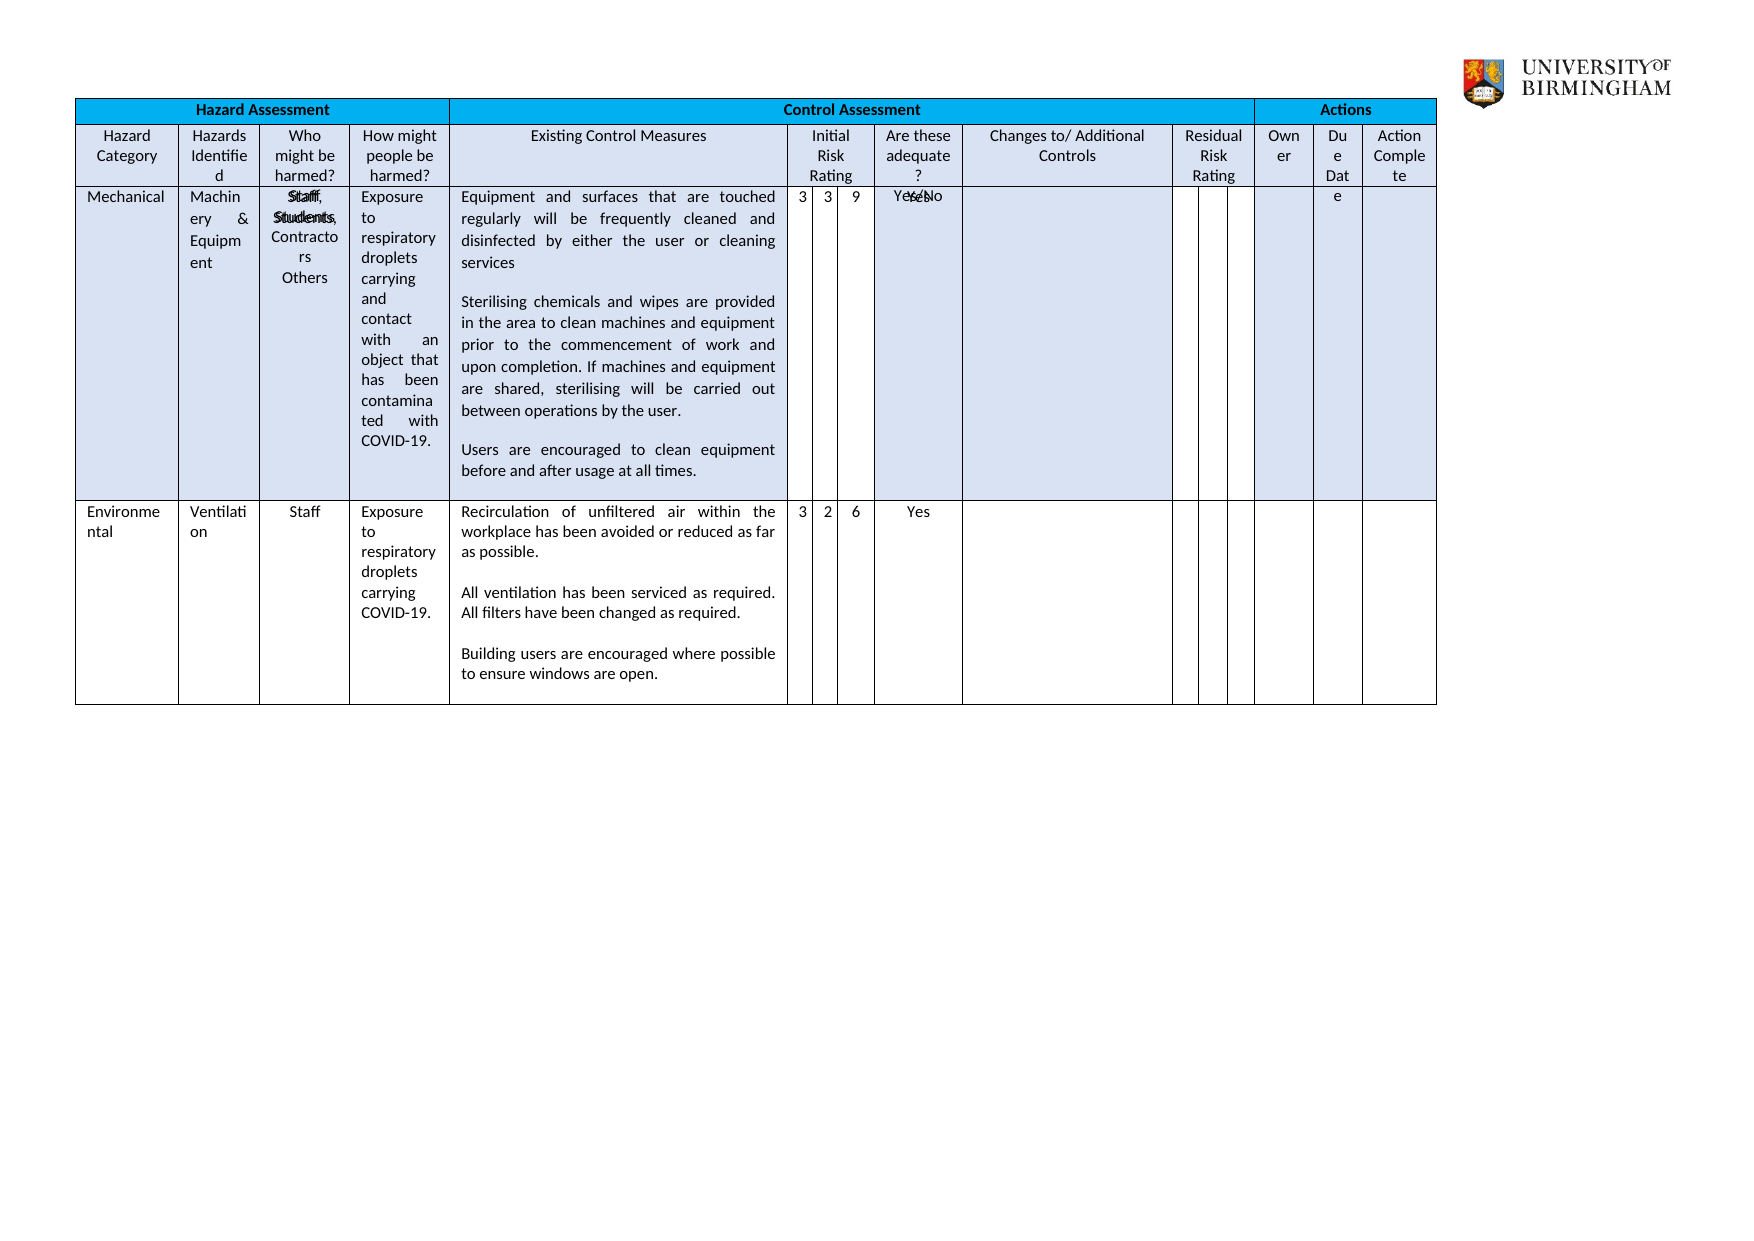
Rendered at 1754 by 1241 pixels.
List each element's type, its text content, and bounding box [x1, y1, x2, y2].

table_cell [1314, 501, 1362, 704]
table_cell Hazard Category [76, 125, 178, 186]
table_cell Residual Risk Rating [1173, 125, 1254, 186]
table_cell Who might be harmed? Staff Students Contractors Others [260, 125, 349, 186]
table_cell [1363, 187, 1436, 500]
table_cell 2 [813, 501, 837, 704]
table_cell [1173, 187, 1198, 500]
table_cell Are these adequate? Yes/No [875, 125, 962, 186]
table_cell Owner [1255, 125, 1313, 186]
table_cell 6 [838, 501, 874, 704]
table_cell Yes [875, 501, 962, 704]
table_cell [963, 187, 1172, 500]
table_cell Staff [260, 501, 349, 704]
table_cell [1173, 501, 1198, 704]
table_cell Yes [875, 187, 962, 500]
table_cell Machinery & Equipment [179, 187, 259, 500]
table_cell Ventilation [179, 501, 259, 704]
picture [1455, 47, 1679, 122]
table_cell Action Complete [1363, 125, 1436, 186]
table_cell [1363, 501, 1436, 704]
table_cell Initial Risk Rating [788, 125, 874, 186]
table_cell 9 [838, 187, 874, 500]
table_cell How might people be harmed? [350, 125, 449, 186]
table_cell [1314, 187, 1362, 500]
table_cell 3 [813, 187, 837, 500]
table_cell [1255, 187, 1313, 500]
table_cell Environmental [76, 501, 178, 704]
table_cell Due Date [1314, 125, 1362, 186]
table_cell 3 [788, 187, 812, 500]
table_cell Exposure to respiratory droplets carrying COVID-19. [350, 501, 449, 704]
table_cell [1228, 187, 1254, 500]
table_cell 3 [788, 501, 812, 704]
table_cell Staff, Students, [260, 187, 349, 500]
table_cell Equipment and surfaces that are touched regularly will be frequently cleaned and disinfected by either the user or cleaning services Sterilising chemicals and wipes are provided in the area to clean machines and equipment prior to the commencement of work and upon completion. If machines and equipment are shared, sterilising will be carried out between operations by the user. Users are encouraged to clean equipment before and after usage at all times. [450, 187, 787, 500]
table_cell Existing Control Measures [450, 125, 787, 186]
table_cell [1199, 187, 1227, 500]
table_cell [1255, 501, 1313, 704]
table_cell [1228, 501, 1254, 704]
table_cell Hazards Identified [179, 125, 259, 186]
table_cell Exposure to respiratory droplets carrying and contact with an object that has been contaminated with COVID-19. [350, 187, 449, 500]
table_header Actions [1255, 99, 1436, 124]
table_cell [1199, 501, 1227, 704]
table_header Control Assessment [450, 99, 1254, 124]
table_cell Recirculation of unfiltered air within the workplace has been avoided or reduced as far as possible. All ventilation has been serviced as required. All filters have been changed as required. Building users are encouraged where possible to ensure windows are open. [450, 501, 787, 704]
table_cell Mechanical [76, 187, 178, 500]
table_cell Changes to/ Additional Controls [963, 125, 1172, 186]
table_cell [963, 501, 1172, 704]
table_header Hazard Assessment [76, 99, 449, 124]
